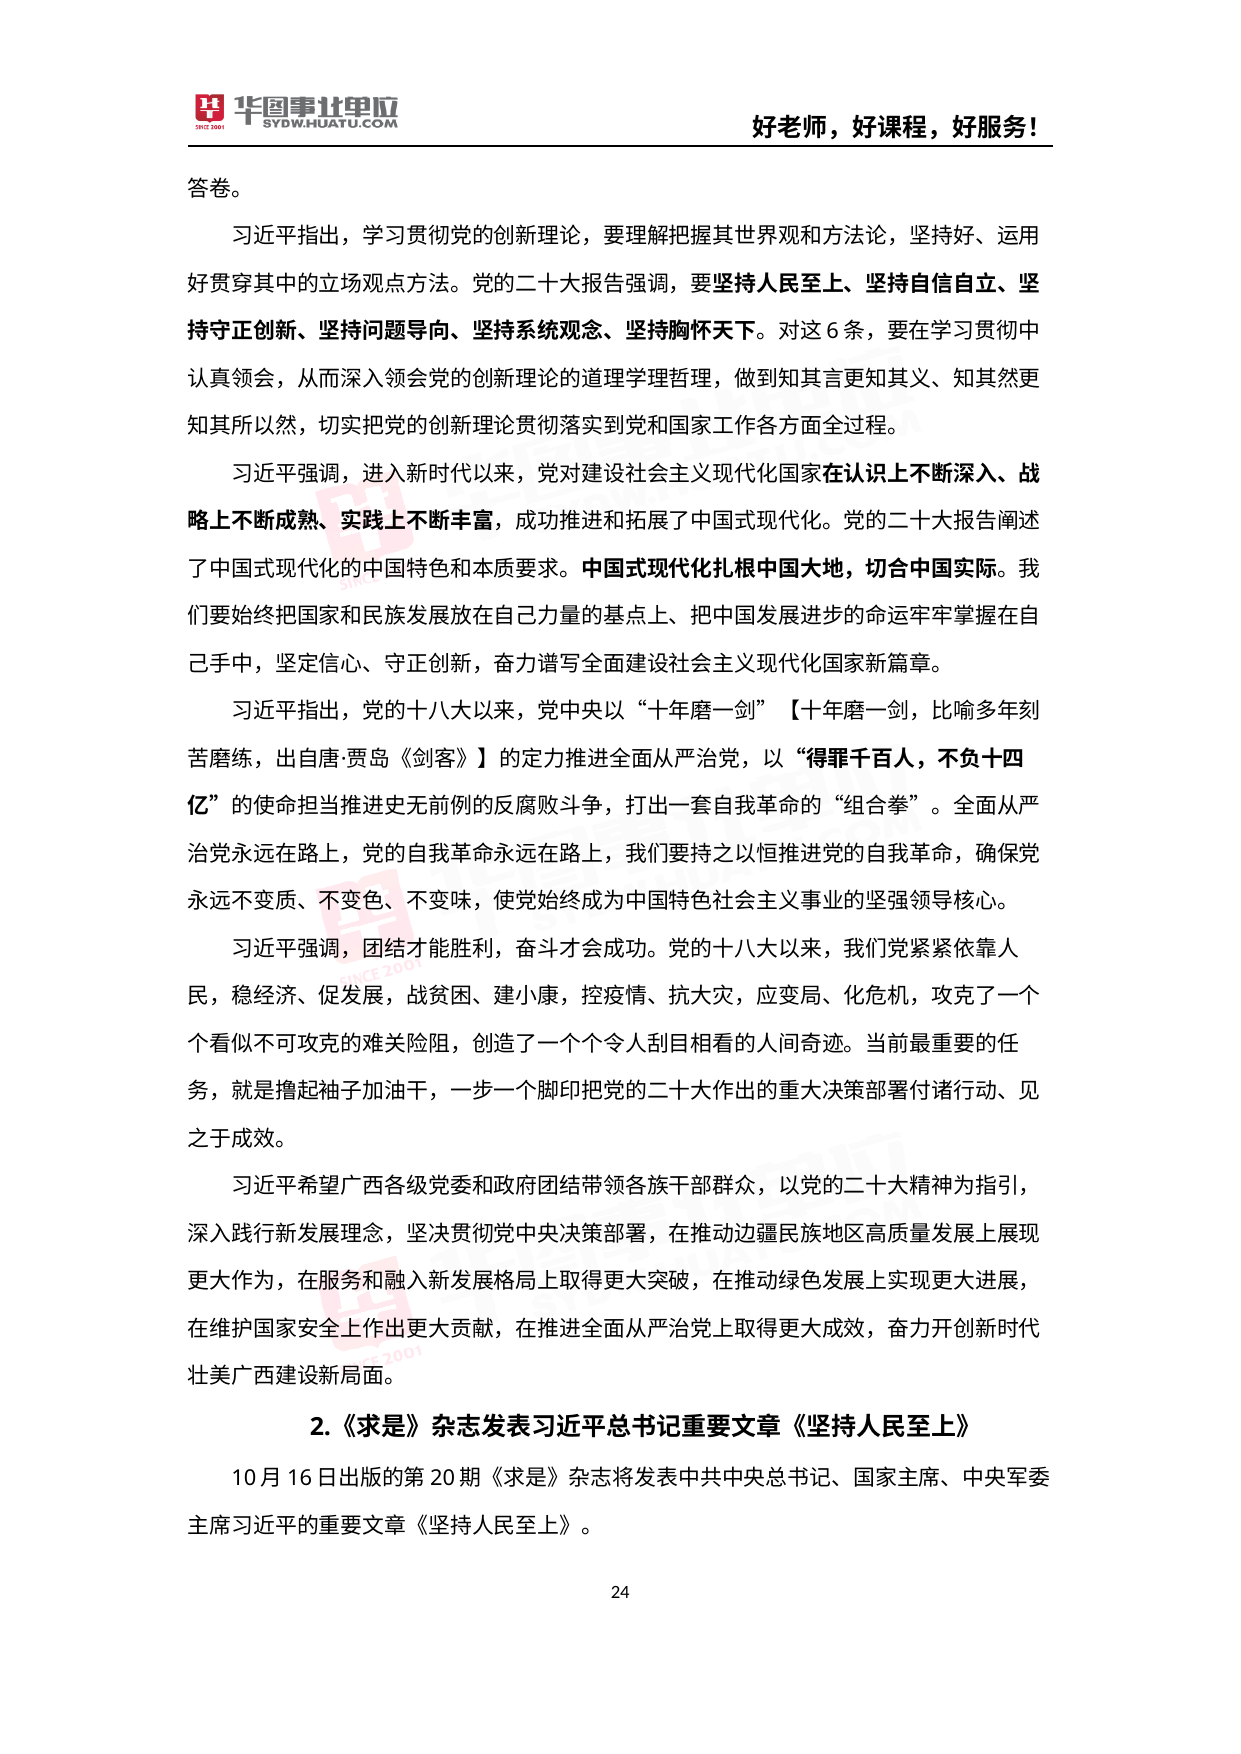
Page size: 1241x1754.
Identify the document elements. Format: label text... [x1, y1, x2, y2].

text 习近平指出，学习贯彻党的创新理论，要理解把握其世界观和方法论，坚持好、运用好贯穿其中的立场观点方法。党的二十大报告强调，要坚持人民至上、坚持自信自立、坚持守正创新、坚持问题导向、坚持系统观念、坚持胸怀天下。对这6条，要在学习贯彻中认真领会，从而深入领会党的创新理论的道理学理哲理，做到知其言更知其义、知其然更知其所以然，切实把党的创新理论贯彻落实到党和国家工作各方面全过程。 [187, 218, 1053, 440]
picture [187, 88, 406, 136]
text 习近平指出，党的十八大以来，党中央以“十年磨一剑”【十年磨一剑，比喻多年刻苦磨练，出自唐·贾岛《剑客》】的定力推进全面从严治党，以“得罪千百人，不负十四亿”的使命担当推进史无前例的反腐败斗争，打出一套自我革命的“组合拳”。全面从严治党永远在路上，党的自我革命永远在路上，我们要持之以恒推进党的自我革命，确保党永远不变质、不变色、不变味，使党始终成为中国特色社会主义事业的坚强领导核心。 [187, 693, 1053, 915]
text 习近平希望广西各级党委和政府团结带领各族干部群众，以党的二十大精神为指引，深入践行新发展理念，坚决贯彻党中央决策部署，在推动边疆民族地区高质量发展上展现更大作为，在服务和融入新发展格局上取得更大突破，在推动绿色发展上实现更大进展，在维护国家安全上作出更大贡献，在推进全面从严治党上取得更大成效，奋力开创新时代壮美广西建设新局面。 [187, 1168, 1053, 1390]
text 习近平强调，团结才能胜利，奋斗才会成功。党的十八大以来，我们党紧紧依靠人民，稳经济、促发展，战贫困、建小康，控疫情、抗大灾，应变局、化危机，攻克了一个个看似不可攻克的难关险阻，创造了一个个令人刮目相看的人间奇迹。当前最重要的任务，就是撸起袖子加油干，一步一个脚印把党的二十大作出的重大决策部署付诸行动、见之于成效。 [187, 931, 1053, 1153]
text 2.《求是》杂志发表习近平总书记重要文章《坚持人民至上》 [187, 1406, 1053, 1442]
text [187, 171, 1053, 202]
text 10月16日出版的第20期《求是》杂志将发表中共中央总书记、国家主席、中央军委主席习近平的重要文章《坚持人民至上》。 [187, 1460, 1053, 1540]
text 习近平强调，进入新时代以来，党对建设社会主义现代化国家在认识上不断深入、战略上不断成熟、实践上不断丰富，成功推进和拓展了中国式现代化。党的二十大报告阐述了中国式现代化的中国特色和本质要求。中国式现代化扎根中国大地，切合中国实际。我们要始终把国家和民族发展放在自己力量的基点上、把中国发展进步的命运牢牢掌握在自己手中，坚定信心、守正创新，奋力谱写全面建设社会主义现代化国家新篇章。 [187, 456, 1053, 678]
